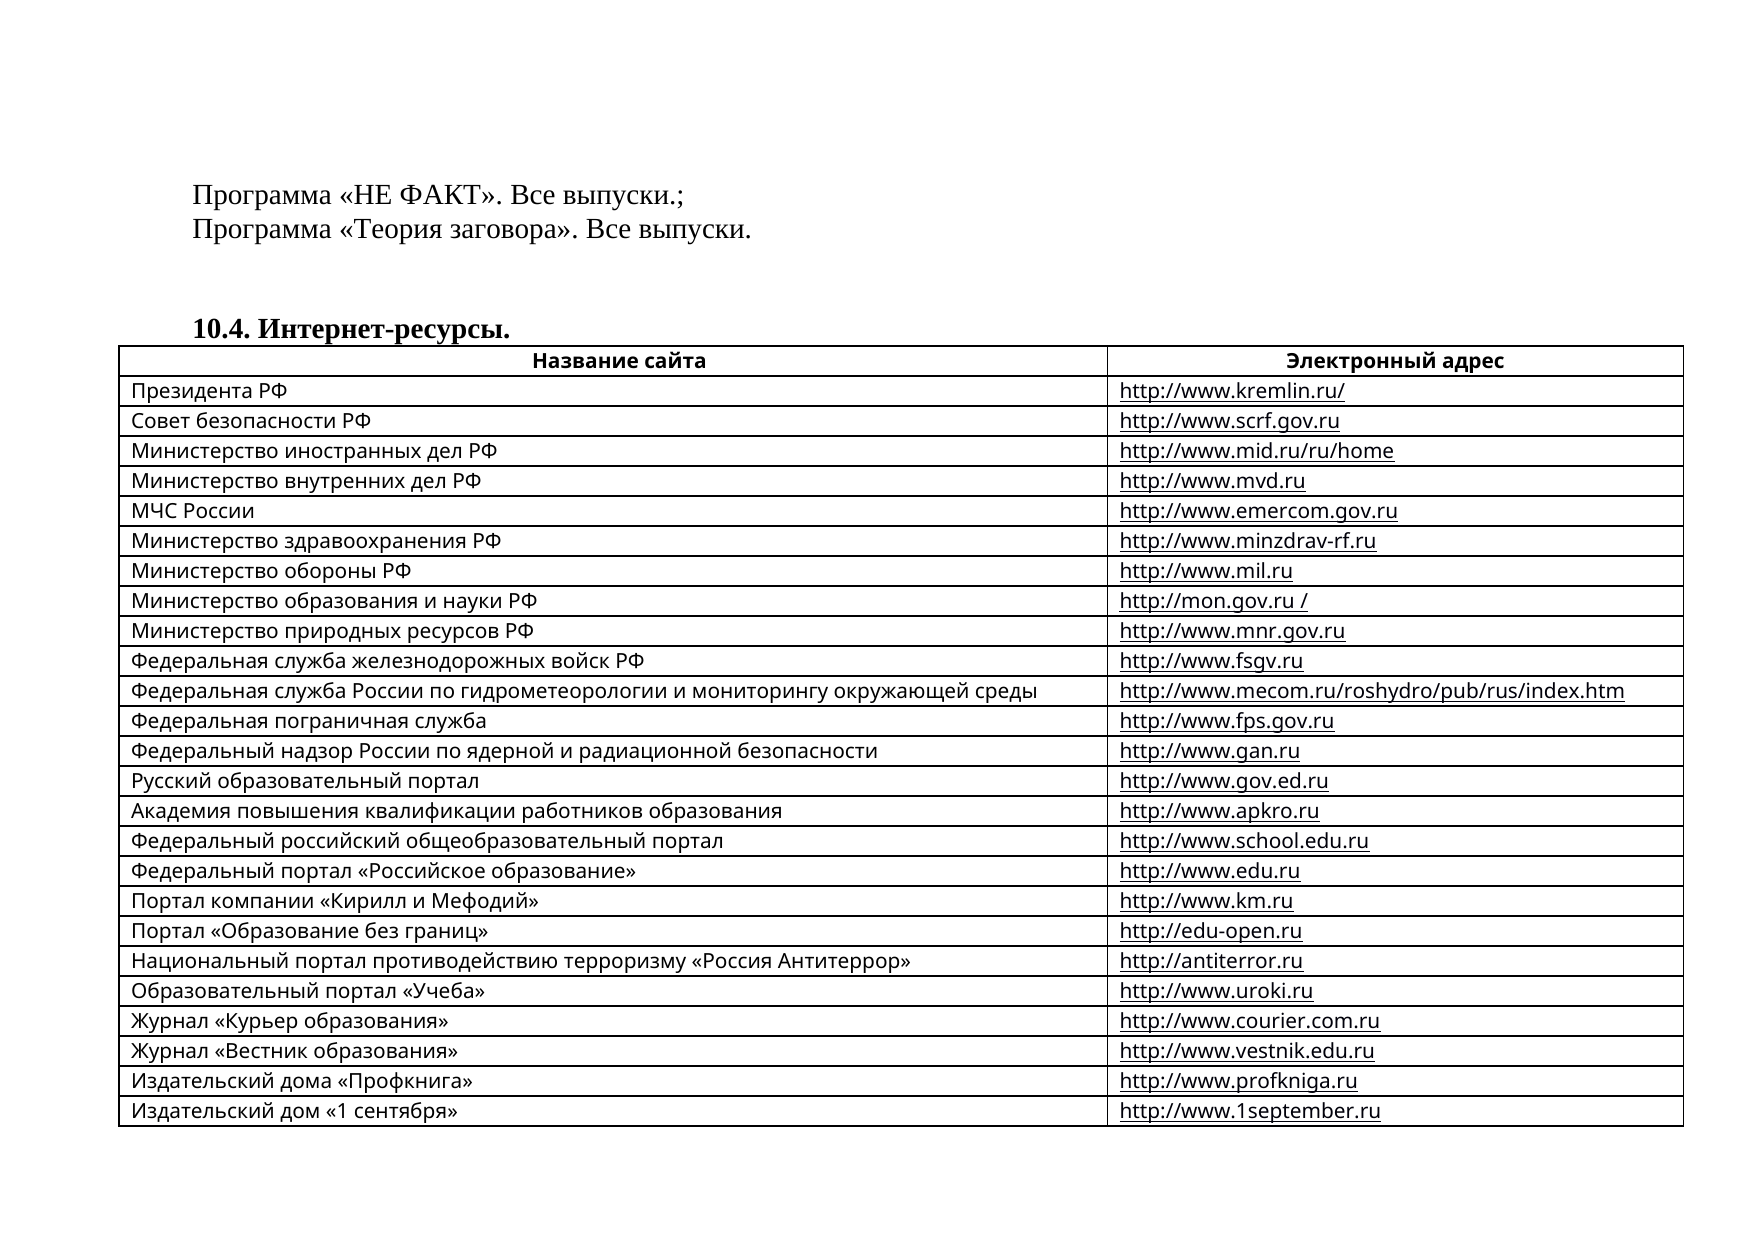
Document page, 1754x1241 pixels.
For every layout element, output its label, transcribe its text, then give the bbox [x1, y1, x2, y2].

table_cell Министерство образования и науки РФ [120, 587, 1107, 615]
table_cell http://www.mid.ru/ru/home [1108, 437, 1683, 465]
table_cell http://www.gov.ed.ru [1108, 767, 1683, 795]
table_cell http://www.profkniga.ru [1108, 1067, 1683, 1095]
table_cell http://www.uroki.ru [1108, 977, 1683, 1005]
table_cell http://www.kremlin.ru/ [1108, 377, 1683, 405]
table_cell Министерство иностранных дел РФ [120, 437, 1107, 465]
table_cell http://www.mil.ru [1108, 557, 1683, 585]
table_header Электронный адрес [1108, 347, 1683, 375]
table_cell Национальный портал противодействию терроризму «Россия Антитеррор» [120, 947, 1107, 975]
table_cell http://www.1september.ru [1108, 1097, 1683, 1125]
table_cell http://www.courier.com.ru [1108, 1007, 1683, 1035]
table_cell http://www.mecom.ru/roshydro/pub/rus/index.htm [1108, 677, 1683, 705]
table_cell Министерство здравоохранения РФ [120, 527, 1107, 555]
table_cell http://www.gan.ru [1108, 737, 1683, 765]
table_cell Издательский дома «Профкнига» [120, 1067, 1107, 1095]
table_cell http://www.vestnik.edu.ru [1108, 1037, 1683, 1065]
table_cell http://www.emercom.gov.ru [1108, 497, 1683, 525]
table_cell Журнал «Вестник образования» [120, 1037, 1107, 1065]
table_cell Федеральный российский общеобразовательный портал [120, 827, 1107, 855]
table_cell Совет безопасности РФ [120, 407, 1107, 435]
table_cell http://www.minzdrav-rf.ru [1108, 527, 1683, 555]
table_cell Федеральный портал «Российское образование» [120, 857, 1107, 885]
table_cell МЧС России [120, 497, 1107, 525]
table_cell Академия повышения квалификации работников образования [120, 797, 1107, 825]
table_cell http://edu-open.ru [1108, 917, 1683, 945]
table_cell Президента РФ [120, 377, 1107, 405]
table_cell Федеральная служба России по гидрометеорологии и мониторингу окружающей среды [120, 677, 1107, 705]
text Программа «Теория заговора». Все выпуски. [118, 211, 1636, 244]
table_cell Издательский дом «1 сентября» [120, 1097, 1107, 1125]
table_cell http://www.mnr.gov.ru [1108, 617, 1683, 645]
table_cell http://www.fsgv.ru [1108, 647, 1683, 675]
table_cell Русский образовательный портал [120, 767, 1107, 795]
table_cell Журнал «Курьер образования» [120, 1007, 1107, 1035]
table_cell Портал «Образование без границ» [120, 917, 1107, 945]
table_cell Министерство природных ресурсов РФ [120, 617, 1107, 645]
table_cell Федеральная служба железнодорожных войск РФ [120, 647, 1107, 675]
table_cell http://www.mvd.ru [1108, 467, 1683, 495]
table_cell http://www.school.edu.ru [1108, 827, 1683, 855]
table_cell Федеральная пограничная служба [120, 707, 1107, 735]
table_header Название сайта [120, 347, 1107, 375]
table_cell Образовательный портал «Учеба» [120, 977, 1107, 1005]
text 10.4. Интернет-ресурсы. [118, 311, 1636, 345]
table_cell http://www.fps.gov.ru [1108, 707, 1683, 735]
table_cell http://www.km.ru [1108, 887, 1683, 915]
table_cell Портал компании «Кирилл и Мефодий» [120, 887, 1107, 915]
table_cell Федеральный надзор России по ядерной и радиационной безопасности [120, 737, 1107, 765]
table_cell http://www.apkro.ru [1108, 797, 1683, 825]
table_cell http://mon.gov.ru / [1108, 587, 1683, 615]
table_cell http://antiterror.ru [1108, 947, 1683, 975]
table_cell Министерство обороны РФ [120, 557, 1107, 585]
table_cell http://www.scrf.gov.ru [1108, 407, 1683, 435]
table_cell http://www.edu.ru [1108, 857, 1683, 885]
text Программа «НЕ ФАКТ». Все выпуски.; [118, 177, 1636, 211]
table_cell Министерство внутренних дел РФ [120, 467, 1107, 495]
